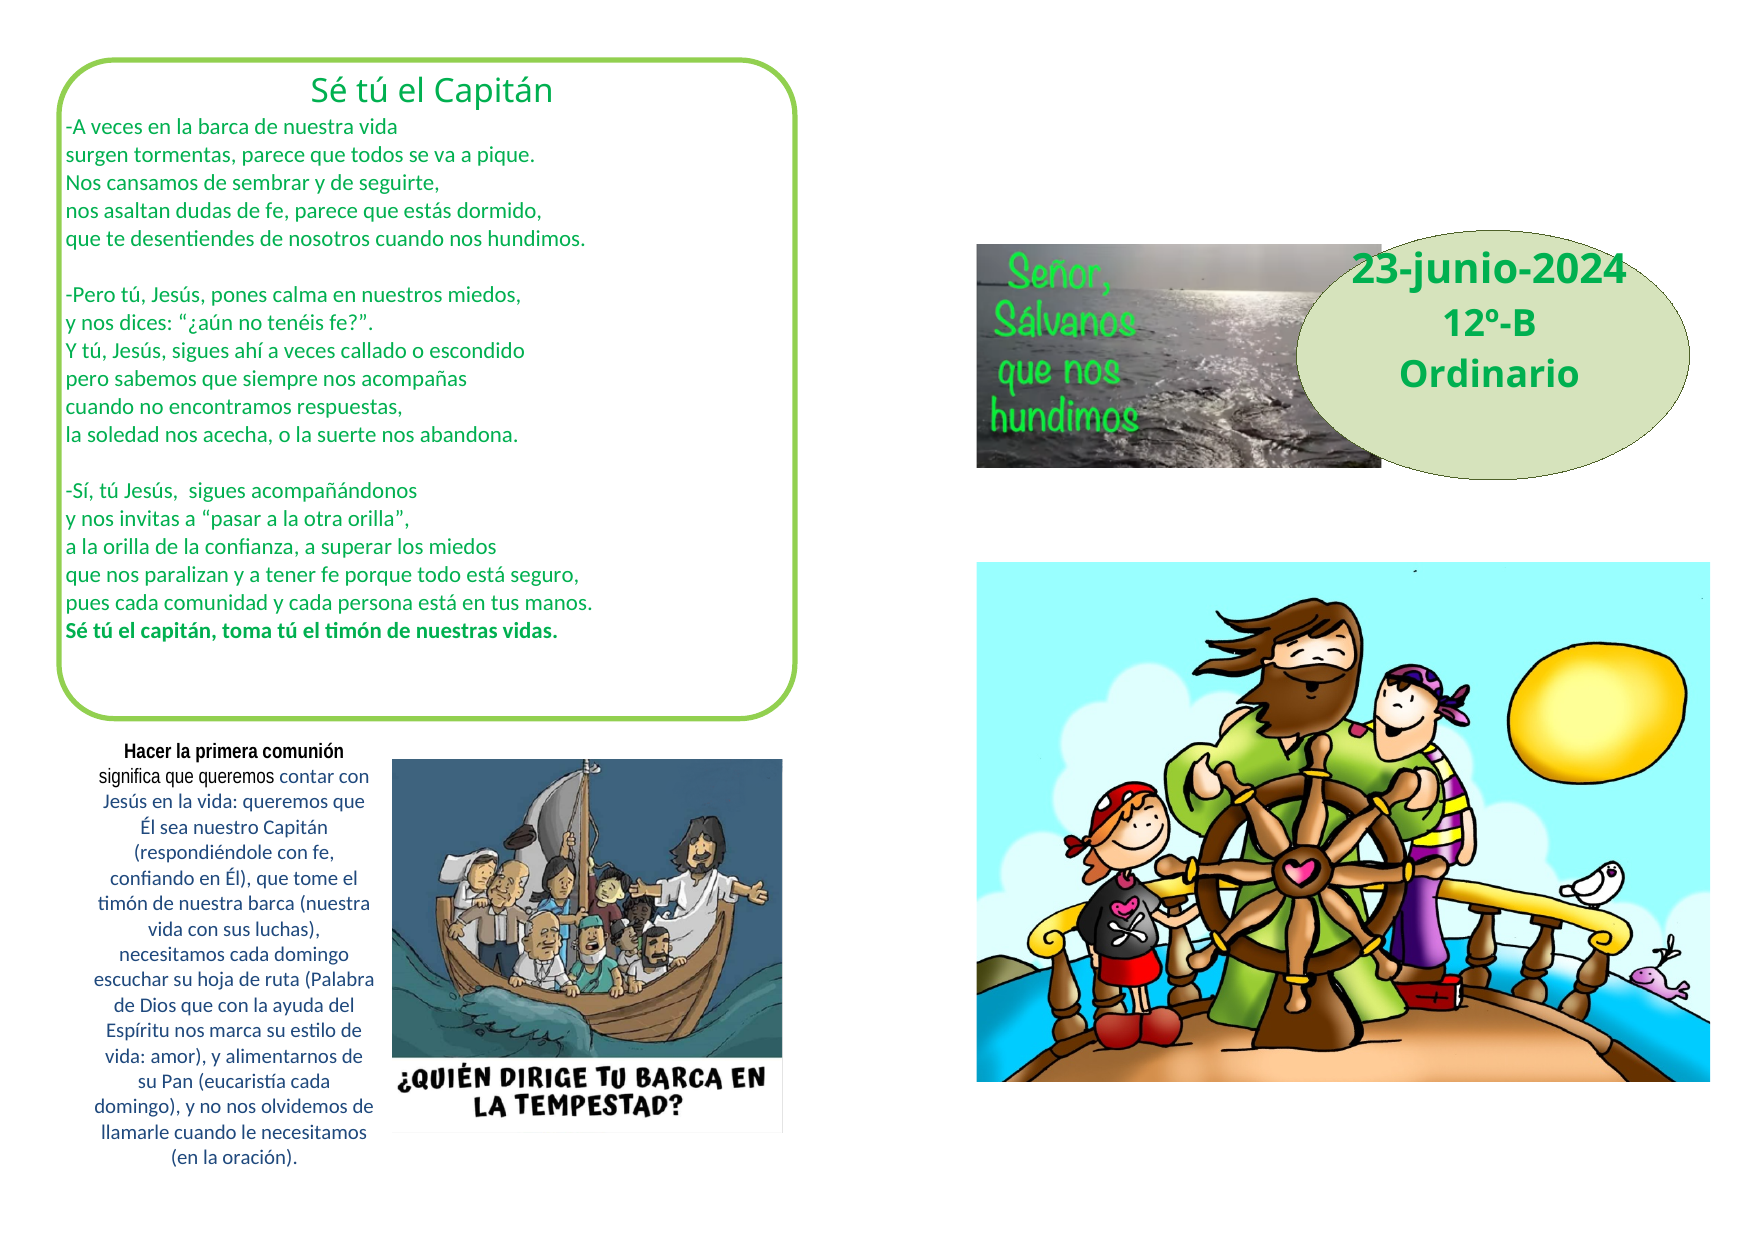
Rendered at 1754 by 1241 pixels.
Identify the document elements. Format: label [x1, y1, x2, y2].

table_header [206, 970, 433, 1240]
picture [392, 759, 783, 1132]
picture [976, 562, 1710, 1081]
picture [976, 244, 1272, 469]
